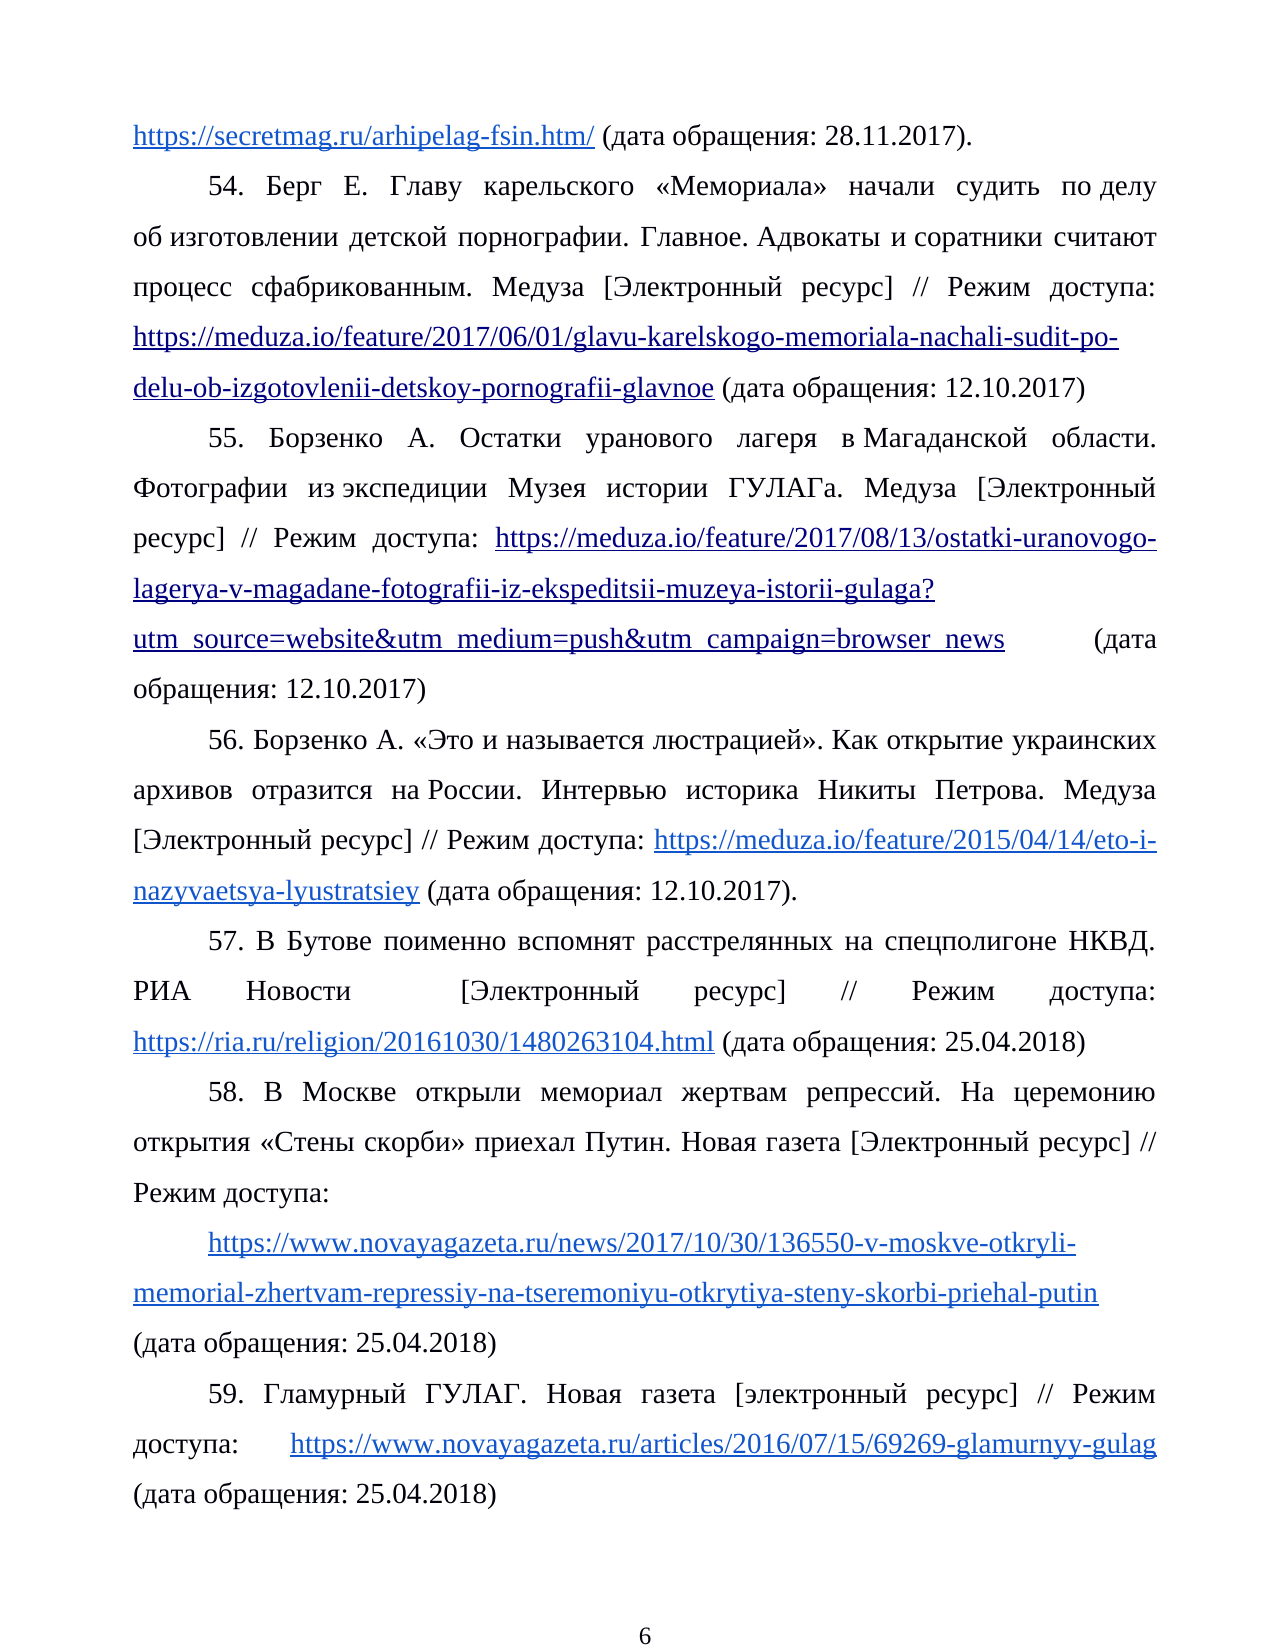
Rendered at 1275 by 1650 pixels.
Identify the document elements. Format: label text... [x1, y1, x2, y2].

text 58. В Москве открыли мемориал жертвам репрессий. На церемонию открытия «Стены скорби» приехал Путин. Новая газета [Электронный ресурс] // Режим доступа: [133, 1074, 1157, 1208]
text 54. Берг Е. Главу карельского «Мемориала» начали судить по делу об изготовлении детской порнографии. Главное. Адвокаты и соратники считают процесс сфабрикованным. Медуза [Электронный ресурс] // Режим доступа: https://meduza.io/feature/2017/06/01/glavu-karelskogo-memoriala-nachali-sudit-po-delu-ob-izgotovlenii-detskoy-pornografii-glavnoe (дата обращения: 12.10.2017) [133, 168, 1157, 403]
text 56. Борзенко А. «Это и называется люстрацией». Как открытие украинских архивов отразится на России. Интервью историка Никиты Петрова. Медуза [Электронный ресурс] // Режим доступа: https://meduza.io/feature/2015/04/14/eto-i-nazyvaetsya-lyustratsiey (дата обращения: 12.10.2017). [133, 722, 1157, 906]
text 59. Гламурный ГУЛАГ. Новая газета [электронный ресурс] // Режим доступа: https://www.novayagazeta.ru/articles/2016/07/15/69269-glamurnyy-gulag (дата обращения: 25.04.2018) [133, 1376, 1157, 1510]
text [133, 118, 1157, 152]
text https://www.novayagazeta.ru/news/2017/10/30/136550-v-moskve-otkryli-memorial-zhertvam-repressiy-na-tseremoniyu-otkrytiya-steny-skorbi-priehal-putin (дата обращения: 25.04.2018) [133, 1225, 1157, 1359]
text 57. В Бутове поименно вспомнят расстрелянных на спецполигоне НКВД. РИА Новости [Электронный ресурс] // Режим доступа: https://ria.ru/religion/20161030/1480263104.html (дата обращения: 25.04.2018) [133, 923, 1157, 1057]
text 55. Борзенко А. Остатки уранового лагеря в Магаданской области. Фотографии из экспедиции Музея истории ГУЛАГа. Медуза [Электронный ресурс] // Режим доступа: https://meduza.io/feature/2017/08/13/ostatki-uranovogo-lagerya-v-magadane-fotografii-iz-ekspeditsii-muzeya-istorii-gulaga?utm_source=website&utm_medium=push&utm_campaign=browser_news (дата обращения: 12.10.2017) [133, 420, 1157, 705]
